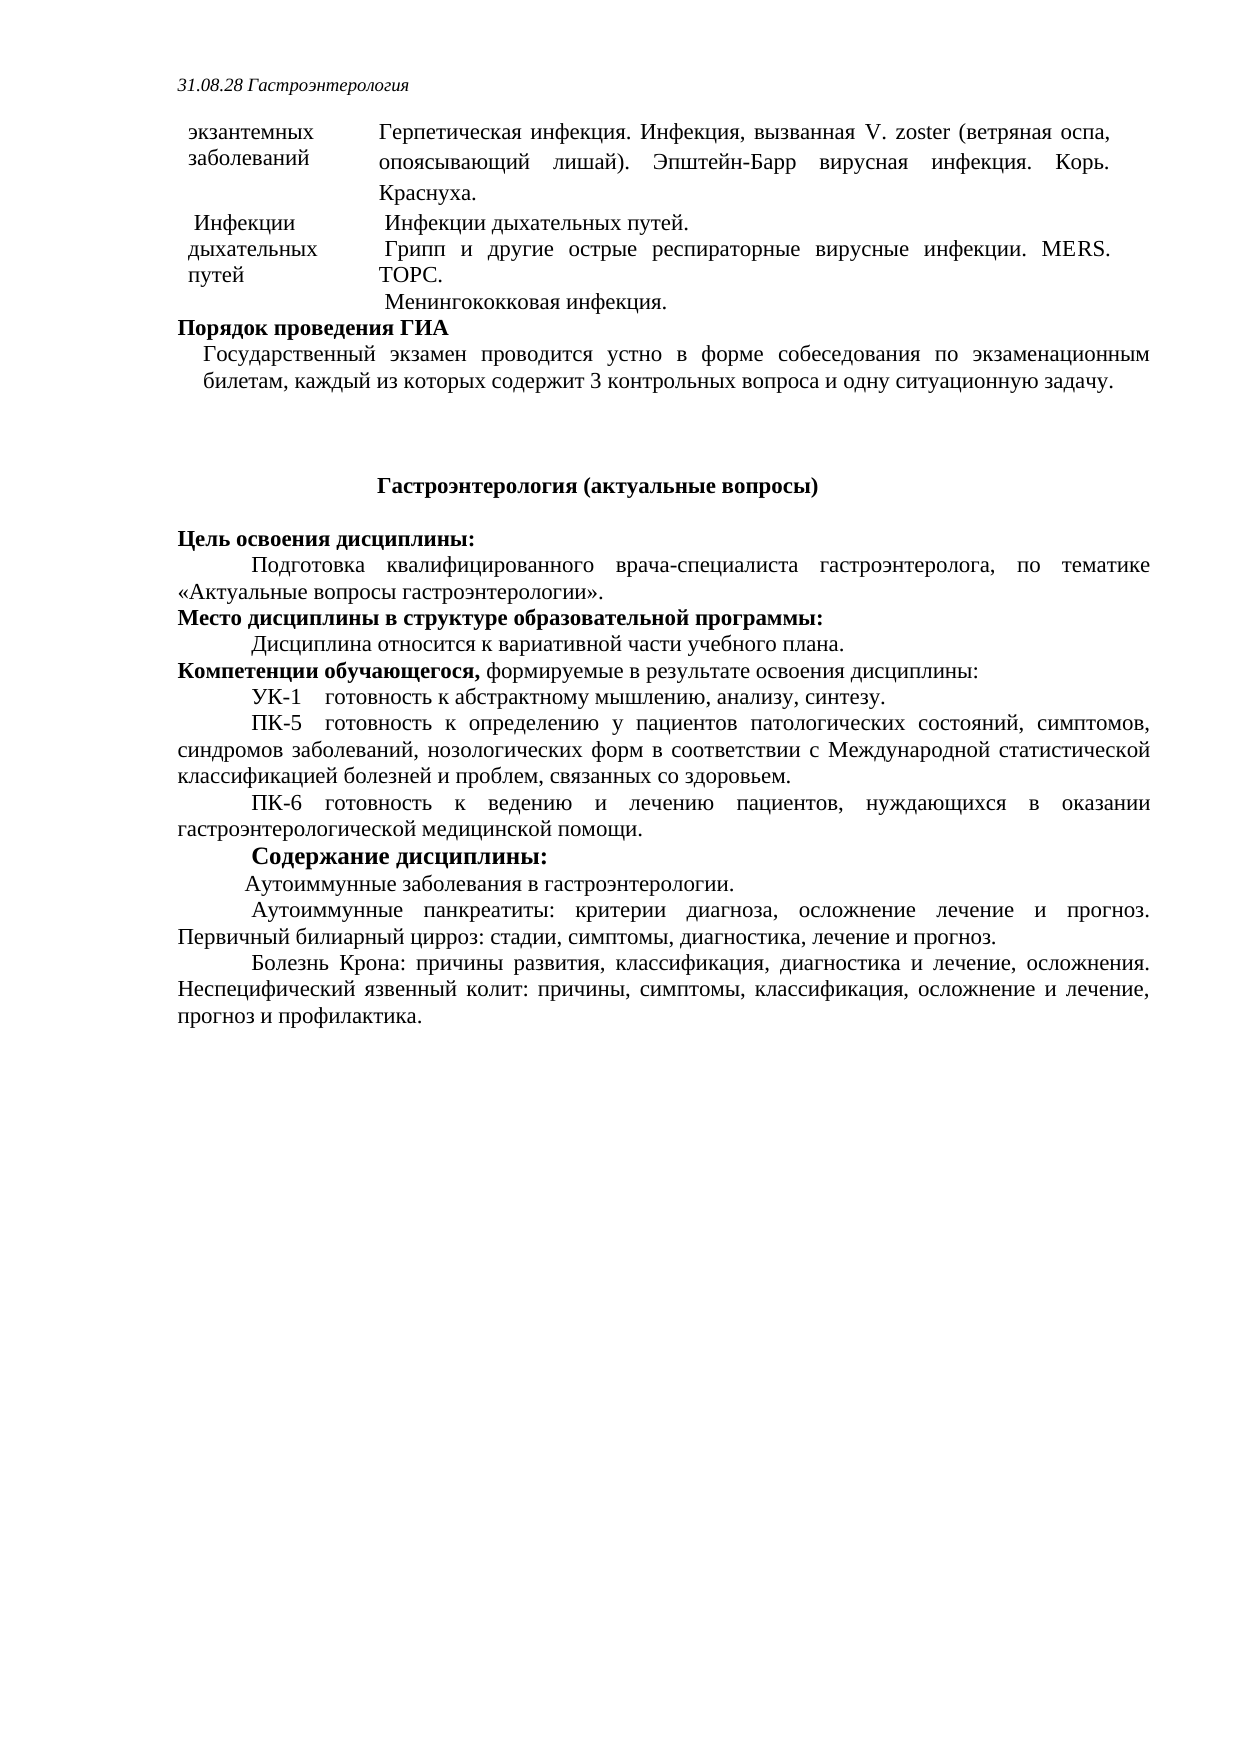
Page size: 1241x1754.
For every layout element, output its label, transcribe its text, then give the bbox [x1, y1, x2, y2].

text Порядок проведения ГИА [177, 314, 1152, 341]
text Дисциплина относится к вариативной части учебного плана. [177, 630, 1152, 657]
text ПК-6 готовность к ведению и лечению пациентов, нуждающихся в оказании гастроэнтерологической медицинской помощи. [177, 788, 1152, 841]
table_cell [177, 118, 367, 209]
text Компетенции обучающегося, формируемые в результате освоения дисциплины: [177, 657, 1152, 683]
text ПК-5 готовность к определению у пациентов патологических состояний, симптомов, синдромов заболеваний, нозологических форм в соответствии с Международной статистической классификацией болезней и проблем, связанных со здоровьем. [177, 709, 1152, 788]
table_cell Инфекции дыхательных путей. Грипп и другие острые респираторные вирусные инфекции. МЕRS. ТОРС. Менингококковая инфекция. [368, 209, 1122, 314]
text Болезнь Крона: причины развития, классификация, диагностика и лечение, осложнения. Неспецифический язвенный колит: причины, симптомы, классификация, осложнение и лечение, прогноз и профилактика. [177, 949, 1152, 1028]
text Цель освоения дисциплины: [177, 525, 1152, 551]
text УК-1 готовность к абстрактному мышлению, анализу, синтезу. [177, 683, 1152, 709]
text Место дисциплины в структуре образовательной программы: [177, 604, 1152, 630]
text Подготовка квалифицированного врача-специалиста гастроэнтеролога, по тематике «Актуальные вопросы гастроэнтерологии». [177, 551, 1152, 604]
text Аутоиммунные панкреатиты: критерии диагноза, осложнение лечение и прогноз. Первичный билиарный цирроз: стадии, симптомы, диагностика, лечение и прогноз. [177, 896, 1152, 949]
text Гастроэнтерология (актуальные вопросы) [177, 472, 1152, 499]
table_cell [368, 118, 1122, 209]
table_cell Инфекции дыхательных путей [177, 209, 367, 314]
text Содержание дисциплины: [177, 841, 1152, 870]
text Аутоиммунные заболевания в гастроэнтерологии. [244, 870, 1152, 896]
list Государственный экзамен проводится устно в форме собеседования по экзаменационным билетам, каждый из которых содержит 3 контрольных вопроса и одну ситуационную задачу. [203, 341, 1152, 393]
